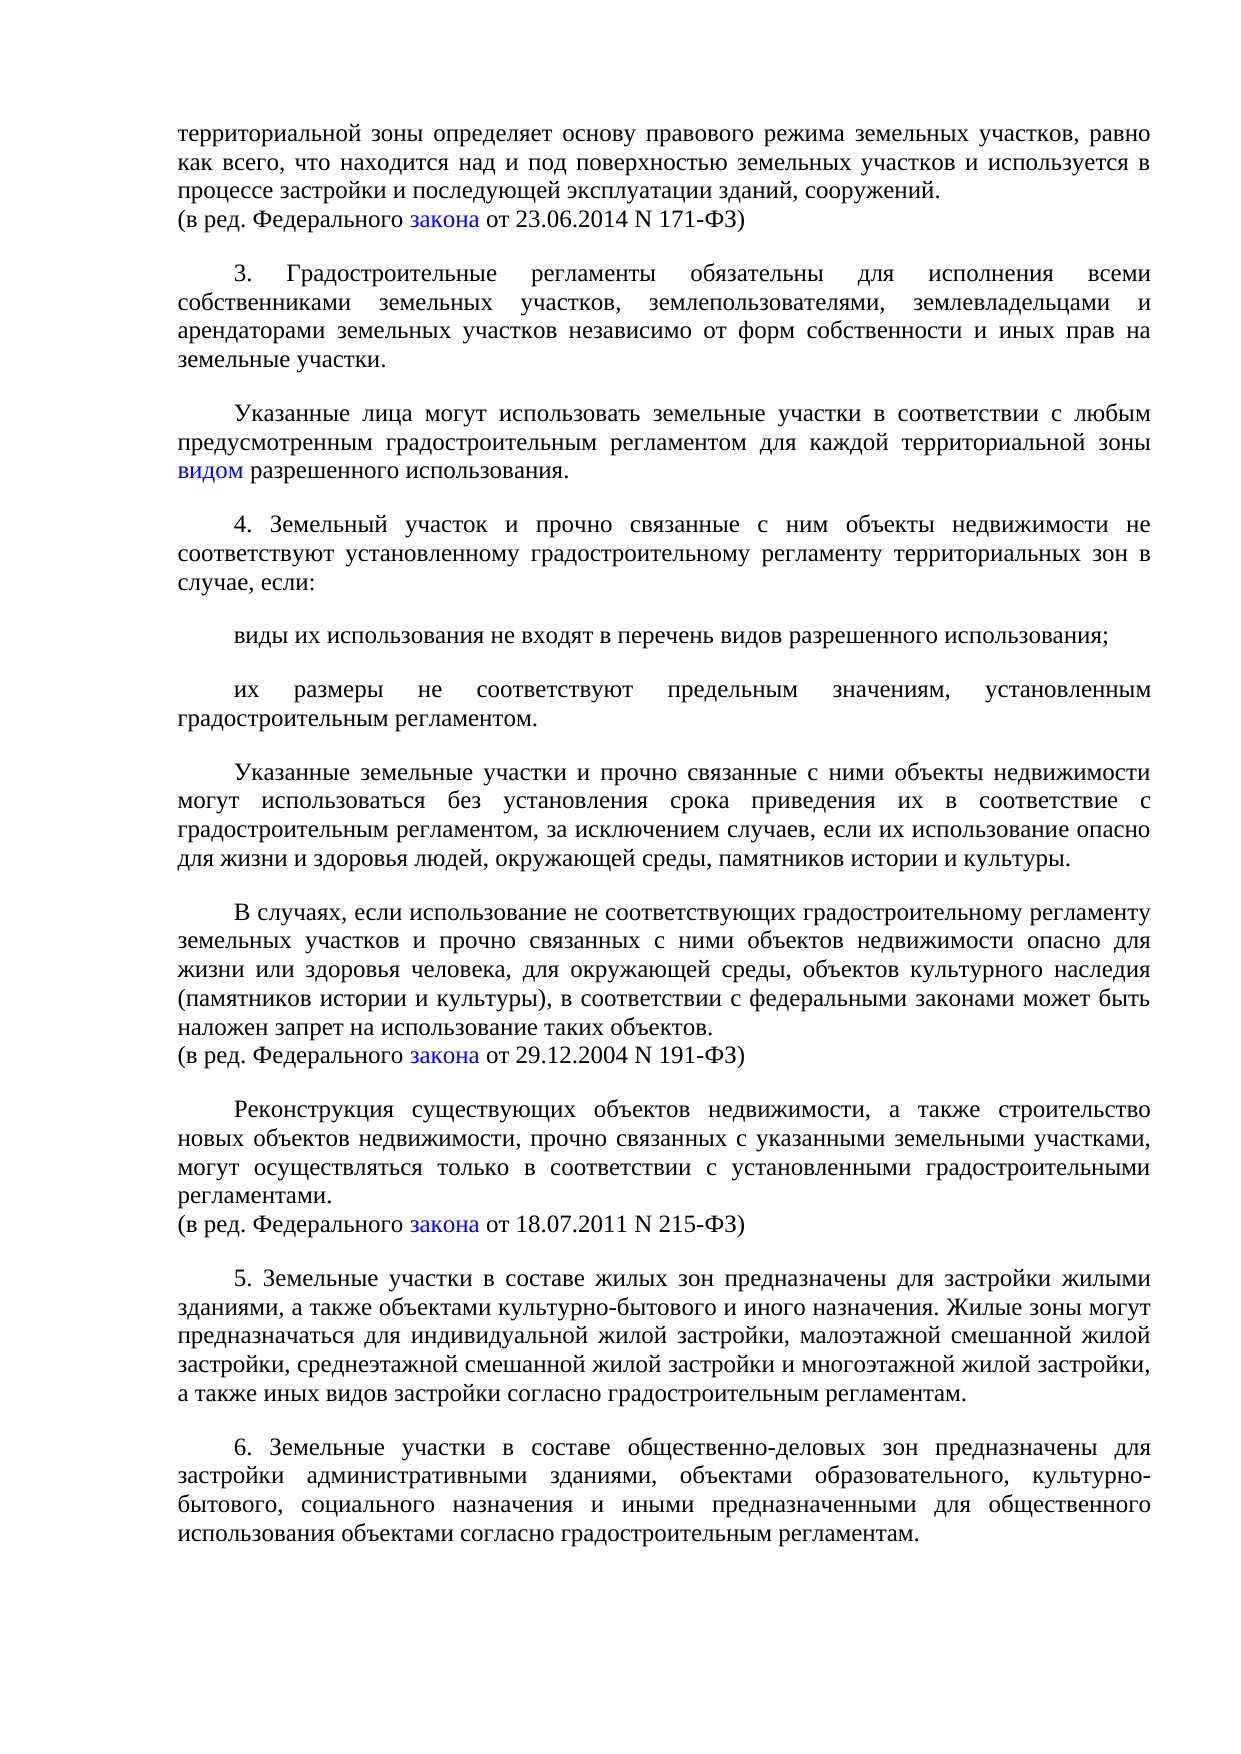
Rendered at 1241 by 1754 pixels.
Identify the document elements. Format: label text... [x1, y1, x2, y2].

text Реконструкция существующих объектов недвижимости, а также строительство новых объектов недвижимости, прочно связанных с указанными земельными участками, могут осуществляться только в соответствии с установленными градостроительными регламентами. [177, 1094, 1152, 1209]
text (в ред. Федерального закона от 18.07.2011 N 215-ФЗ) [177, 1209, 1152, 1238]
text виды их использования не входят в перечень видов разрешенного использования; [177, 621, 1152, 649]
text (в ред. Федерального закона от 23.06.2014 N 171-ФЗ) [177, 204, 1152, 233]
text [177, 118, 1152, 204]
text В случаях, если использование не соответствующих градостроительному регламенту земельных участков и прочно связанных с ними объектов недвижимости опасно для жизни или здоровья человека, для окружающей среды, объектов культурного наследия (памятников истории и культуры), в соответствии с федеральными законами может быть наложен запрет на использование таких объектов. [177, 897, 1152, 1041]
text 4. Земельный участок и прочно связанные с ним объекты недвижимости не соответствуют установленному градостроительному регламенту территориальных зон в случае, если: [177, 509, 1152, 596]
text их размеры не соответствуют предельным значениям, установленным градостроительным регламентом. [177, 674, 1152, 732]
text 5. Земельные участки в составе жилых зон предназначены для застройки жилыми зданиями, а также объектами культурно-бытового и иного назначения. Жилые зоны могут предназначаться для индивидуальной жилой застройки, малоэтажной смешанной жилой застройки, среднеэтажной смешанной жилой застройки и многоэтажной жилой застройки, а также иных видов застройки согласно градостроительным регламентам. [177, 1263, 1152, 1407]
text 6. Земельные участки в составе общественно-деловых зон предназначены для застройки административными зданиями, объектами образовательного, культурно-бытового, социального назначения и иными предназначенными для общественного использования объектами согласно градостроительным регламентам. [177, 1432, 1152, 1547]
text 3. Градостроительные регламенты обязательны для исполнения всеми собственниками земельных участков, землепользователями, землевладельцами и арендаторами земельных участков независимо от форм собственности и иных прав на земельные участки. [177, 258, 1152, 373]
text (в ред. Федерального закона от 29.12.2004 N 191-ФЗ) [177, 1041, 1152, 1069]
text Указанные лица могут использовать земельные участки в соответствии с любым предусмотренным градостроительным регламентом для каждой территориальной зоны видом разрешенного использования. [177, 398, 1152, 484]
text Указанные земельные участки и прочно связанные с ними объекты недвижимости могут использоваться без установления срока приведения их в соответствие с градостроительным регламентом, за исключением случаев, если их использование опасно для жизни и здоровья людей, окружающей среды, памятников истории и культуры. [177, 757, 1152, 872]
